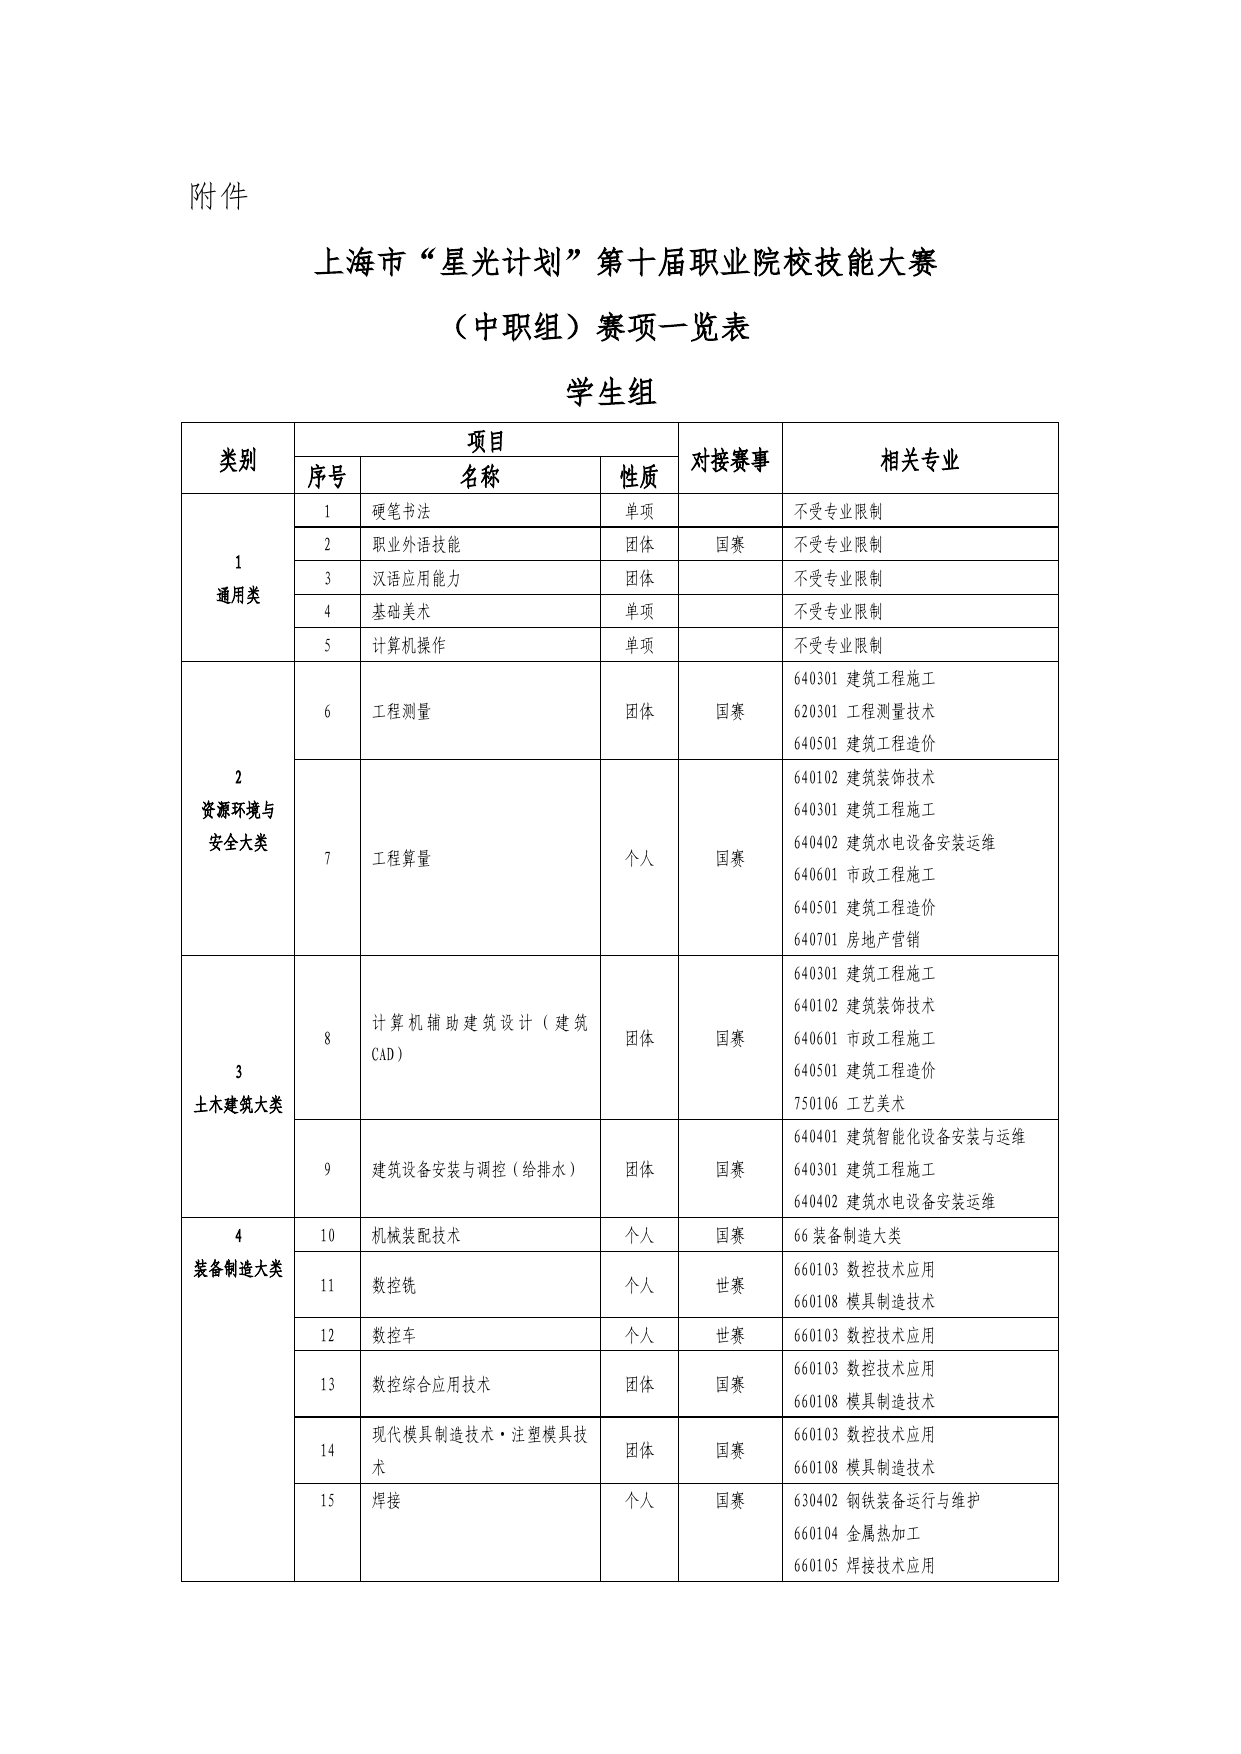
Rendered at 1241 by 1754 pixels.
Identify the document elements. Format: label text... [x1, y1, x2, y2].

table_cell 7 [295, 760, 360, 955]
table_cell 不受专业限制 [783, 494, 1058, 526]
table_cell 2 [295, 528, 360, 560]
table_cell 单项 [601, 595, 678, 627]
table_cell 工程算量 [361, 760, 600, 955]
table_cell 焊接 [361, 1484, 600, 1581]
table_cell 硬笔书法 [361, 494, 600, 526]
table_header 相关专业 [783, 423, 1058, 493]
table_cell 数控综合应用技术 [361, 1351, 600, 1416]
table_cell 机械装配技术 [361, 1218, 600, 1251]
table_cell 个人 [601, 1484, 678, 1581]
table_cell 4 装备制造大类 [182, 1218, 294, 1581]
table_cell 团体 [601, 561, 678, 593]
table_cell [679, 561, 782, 593]
table_cell 建筑设备安装与调控（给排水） [361, 1120, 600, 1217]
table_cell 660103 数控技术应用 660108 模具制造技术 [783, 1351, 1058, 1416]
table_cell 660103 数控技术应用 660108 模具制造技术 [783, 1418, 1058, 1482]
table_cell 个人 [601, 1218, 678, 1251]
table_cell 数控铣 [361, 1252, 600, 1317]
table_header 类别 [182, 423, 294, 493]
table_header 对接赛事 [679, 423, 782, 493]
table_cell 团体 [601, 956, 678, 1119]
table_cell 国赛 [679, 956, 782, 1119]
table_cell 1 通用类 [182, 494, 294, 661]
table_cell 14 [295, 1418, 360, 1482]
table_cell 660103 数控技术应用 660108 模具制造技术 [783, 1252, 1058, 1317]
table_cell 不受专业限制 [783, 628, 1058, 661]
table_cell 5 [295, 628, 360, 661]
text 上海市“星光计划”第十届职业院校技能大赛 [187, 227, 1042, 292]
table_cell 现代模具制造技术•注塑模具技术 [361, 1418, 600, 1482]
table_cell 640301 建筑工程施工 620301 工程测量技术 640501 建筑工程造价 [783, 662, 1058, 759]
table_cell 数控车 [361, 1318, 600, 1350]
text 学生组 [187, 357, 1053, 422]
table_cell 国赛 [679, 1218, 782, 1251]
table_cell 13 [295, 1351, 360, 1416]
table_cell 640301 建筑工程施工 640102 建筑装饰技术 640601 市政工程施工 640501 建筑工程造价 750106 工艺美术 [783, 956, 1058, 1119]
table_cell 国赛 [679, 1418, 782, 1482]
table_cell 10 [295, 1218, 360, 1251]
table_cell 计算机辅助建筑设计（建筑CAD） [361, 956, 600, 1119]
table_cell 国赛 [679, 1484, 782, 1581]
table_cell 计算机操作 [361, 628, 600, 661]
table_cell 不受专业限制 [783, 528, 1058, 560]
table_cell 640401 建筑智能化设备安装与运维 640301 建筑工程施工 640402 建筑水电设备安装运维 [783, 1120, 1058, 1217]
table_cell 640102 建筑装饰技术 640301 建筑工程施工 640402 建筑水电设备安装运维 640601 市政工程施工 640501 建筑工程造价 640701 房地产营销 [783, 760, 1058, 955]
table_cell 序号 [295, 457, 360, 493]
table_cell 单项 [601, 628, 678, 661]
table_cell [679, 494, 782, 526]
table_cell 单项 [601, 494, 678, 526]
table_cell 团体 [601, 1120, 678, 1217]
table_cell 团体 [601, 528, 678, 560]
table_cell 团体 [601, 1418, 678, 1482]
table_cell [679, 628, 782, 661]
table_cell 团体 [601, 662, 678, 759]
table_cell 15 [295, 1484, 360, 1581]
table_cell 9 [295, 1120, 360, 1217]
table_cell 个人 [601, 1318, 678, 1350]
table_cell 2 资源环境与 安全大类 [182, 662, 294, 955]
table_cell 3 土木建筑大类 [182, 956, 294, 1217]
table_cell 职业外语技能 [361, 528, 600, 560]
table_cell 工程测量 [361, 662, 600, 759]
table_cell 不受专业限制 [783, 561, 1058, 593]
table_cell 个人 [601, 1252, 678, 1317]
table_cell 国赛 [679, 528, 782, 560]
table_cell 8 [295, 956, 360, 1119]
table_cell 12 [295, 1318, 360, 1350]
table_cell 4 [295, 595, 360, 627]
text （中职组）赛项一览表 [187, 292, 1163, 357]
table_cell 不受专业限制 [783, 595, 1058, 627]
table_cell 汉语应用能力 [361, 561, 600, 593]
table_cell 6 [295, 662, 360, 759]
table_cell 66装备制造大类 [783, 1218, 1058, 1251]
table_cell 11 [295, 1252, 360, 1317]
table_cell 1 [295, 494, 360, 526]
text 附件 [187, 162, 1042, 227]
table_cell 国赛 [679, 662, 782, 759]
table_cell 国赛 [679, 1351, 782, 1416]
table_cell 团体 [601, 1351, 678, 1416]
table_cell 个人 [601, 760, 678, 955]
table_cell 世赛 [679, 1252, 782, 1317]
table_cell 国赛 [679, 760, 782, 955]
table_cell 性质 [601, 457, 678, 493]
table_header 项目 [295, 423, 678, 456]
table_cell 3 [295, 561, 360, 593]
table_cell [783, 1484, 1058, 1581]
table_cell 世赛 [679, 1318, 782, 1350]
table_cell 基础美术 [361, 595, 600, 627]
table_cell 国赛 [679, 1120, 782, 1217]
table_cell [679, 595, 782, 627]
table_cell 名称 [361, 457, 600, 493]
table_cell 660103 数控技术应用 [783, 1318, 1058, 1350]
